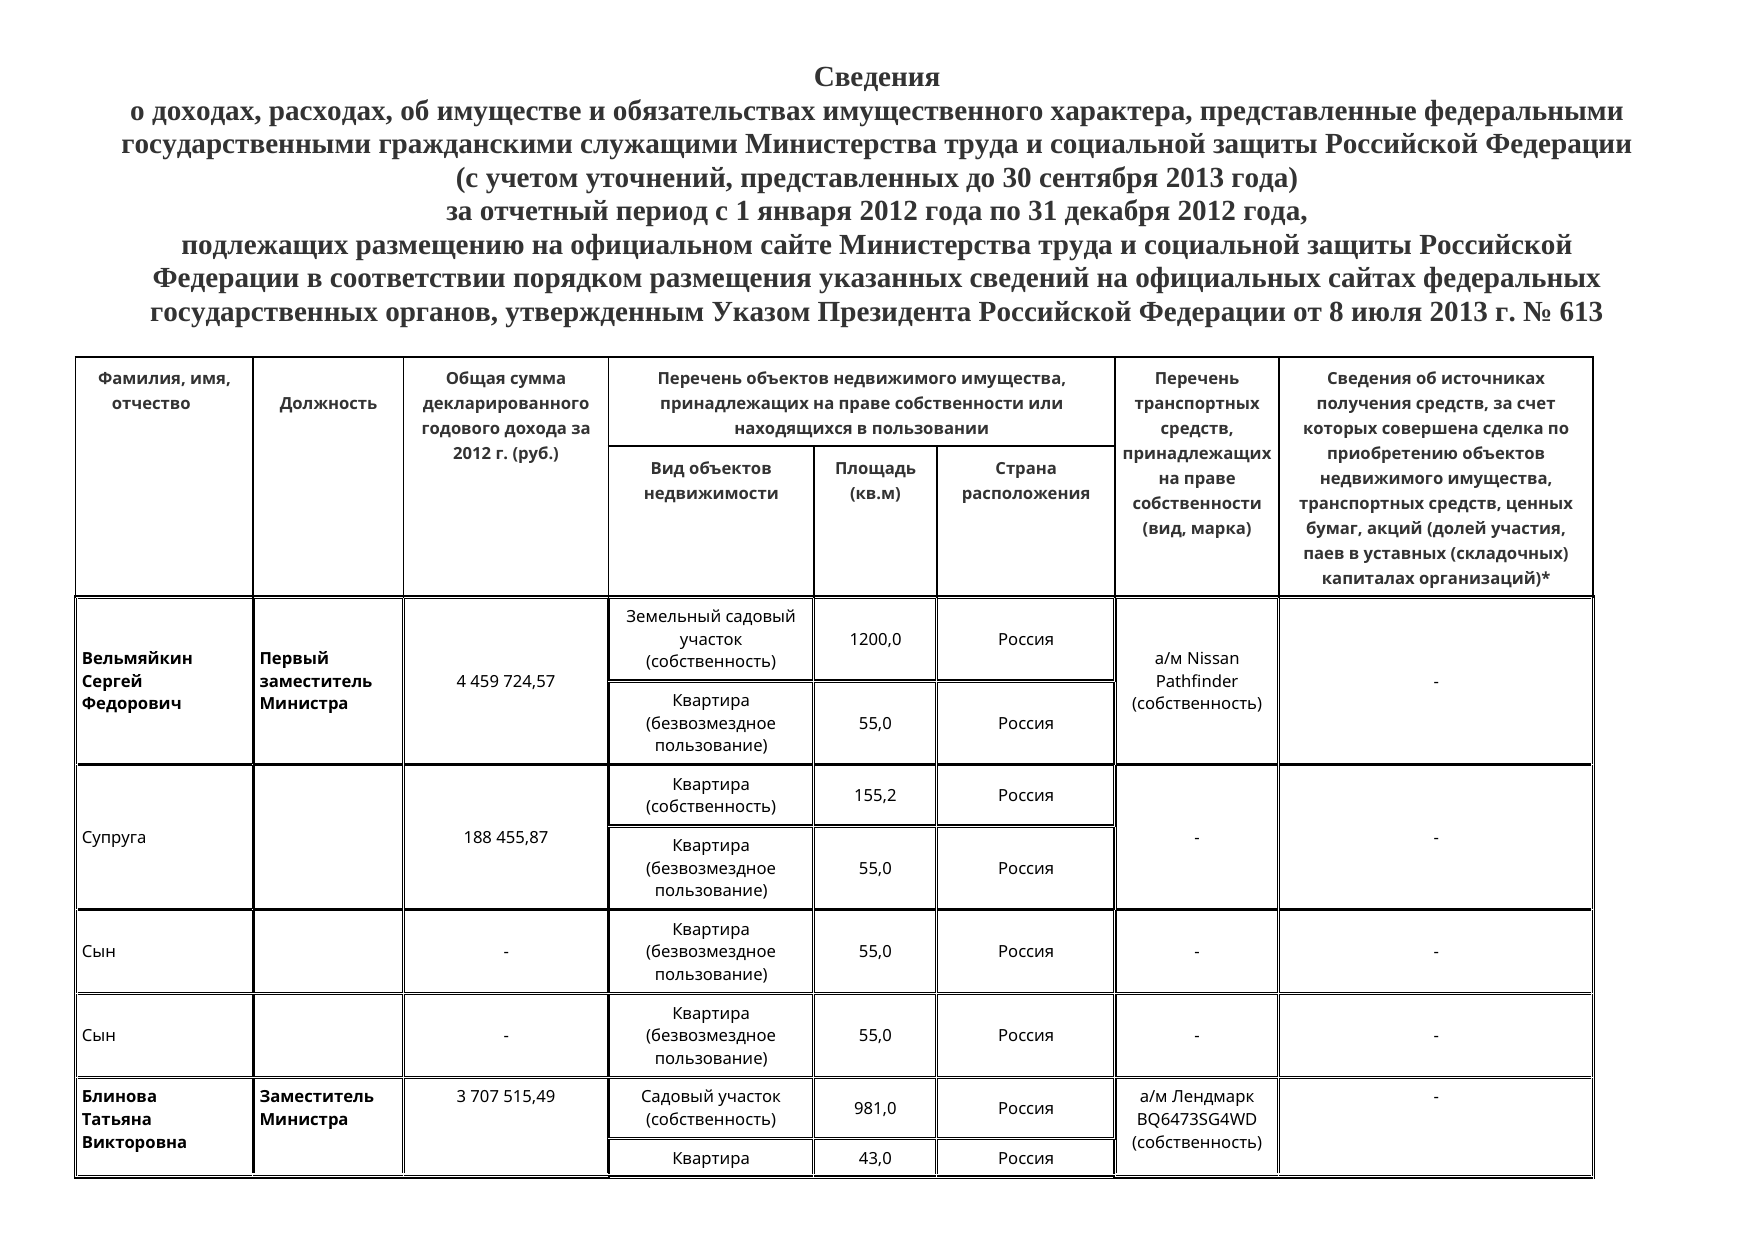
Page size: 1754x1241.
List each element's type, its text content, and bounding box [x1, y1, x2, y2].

table_cell 55,0 [815, 828, 935, 908]
table_cell Заместитель Министра [253, 1079, 403, 1175]
table_cell Квартира (собственность) [610, 766, 812, 824]
table_cell 55,0 [815, 911, 935, 992]
text за отчетный период с 1 января 2012 года по 31 декабря 2012 года, [118, 193, 1636, 227]
table_header Должность [254, 358, 403, 595]
table_cell Квартира (безвозмездное пользование) [610, 995, 812, 1076]
table_cell [255, 911, 402, 992]
table_cell 155,2 [815, 766, 935, 824]
table_cell Первый заместитель Министра [255, 599, 402, 763]
text о доходах, расходах, об имуществе и обязательствах имущественного характера, представленные федеральными государственными гражданскими служащими Министерства труда и социальной защиты Российской Федерации (с учетом уточнений, представленных до 30 сентября 2013 года) [118, 93, 1636, 193]
table_cell Россия [938, 766, 1113, 824]
text Сведения [118, 59, 1636, 93]
table_cell Россия [938, 995, 1113, 1076]
table_cell - [1279, 992, 1593, 1076]
table_cell 55,0 [815, 995, 935, 1076]
table_cell 4 459 724,57 [405, 599, 607, 763]
table_cell Сын [77, 995, 252, 1076]
table_header Перечень объектов недвижимого имущества, принадлежащих на праве собственности или находящихся в пользовании [609, 358, 1114, 445]
table_cell Квартира (безвозмездное пользование) [610, 828, 812, 908]
table_cell Страна расположения [938, 447, 1114, 595]
table_cell Россия [938, 599, 1113, 679]
text подлежащих размещению на официальном сайте Министерства труда и социальной защиты Российской Федерации в соответствии порядком размещения указанных сведений на официальных сайтах федеральных государственных органов, утвержденным Указом Президента Российской Федерации от 8 июля 2013 г. № 613 [118, 227, 1636, 327]
table_cell Супруга [77, 766, 252, 908]
table_cell Блинова Татьяна Викторовна [77, 1079, 253, 1175]
table_cell - [1117, 995, 1277, 1076]
table_cell Россия [937, 1140, 1115, 1175]
table_cell 981,0 [815, 1079, 935, 1137]
table_cell Вид объектов недвижимости [609, 447, 813, 595]
table_cell 3 707 515,49 [404, 1079, 608, 1175]
table_header Общая сумма декларированного годового дохода за 2012 г. (руб.) [404, 358, 608, 595]
table_cell [255, 995, 402, 1076]
table_cell Россия [938, 1079, 1113, 1137]
table_cell - [1280, 908, 1593, 992]
table_cell 43,0 [814, 1140, 937, 1175]
table_cell - [1280, 597, 1592, 763]
table_cell - [405, 995, 607, 1076]
table_cell 55,0 [815, 683, 935, 763]
table_cell Квартира (собственность) [608, 1140, 814, 1175]
table_cell [255, 766, 402, 908]
table_cell Россия [938, 828, 1113, 908]
table_cell а/м Nissan Pathfinder (собственность) [1117, 599, 1277, 763]
table_cell - [1117, 911, 1277, 992]
table_header Сведения об источниках получения средств, за счет которых совершена сделка по приобретению объектов недвижимого имущества, транспортных средств, ценных бумаг, акций (долей участия, паев в уставных (складочных) капиталах организаций)* [1280, 358, 1592, 595]
table_cell Россия [938, 911, 1113, 992]
table_cell Садовый участок (собственность) [610, 1079, 812, 1137]
table_cell Сын [77, 911, 252, 992]
table_cell 1200,0 [815, 599, 935, 679]
table_cell 188 455,87 [405, 766, 607, 908]
table_cell - [1117, 766, 1277, 908]
table_cell - [1279, 1076, 1593, 1175]
table_cell Земельный садовый участок (собственность) [610, 599, 812, 679]
table_cell Квартира (безвозмездное пользование) [610, 911, 812, 992]
table_cell а/м Лендмарк BQ6473SG4WD (собственность) [1115, 1079, 1279, 1175]
table_cell Россия [938, 683, 1113, 763]
table_header Фамилия, имя, отчество [76, 358, 252, 595]
table_cell - [405, 911, 607, 992]
table_cell Вельмяйкин Сергей Федорович [77, 599, 252, 763]
table_cell Квартира (безвозмездное пользование) [610, 683, 812, 763]
table_cell Площадь (кв.м) [815, 447, 936, 595]
table_header Перечень транспортных средств, принадлежащих на праве собственности (вид, марка) [1116, 358, 1278, 595]
table_cell - [1280, 763, 1593, 908]
